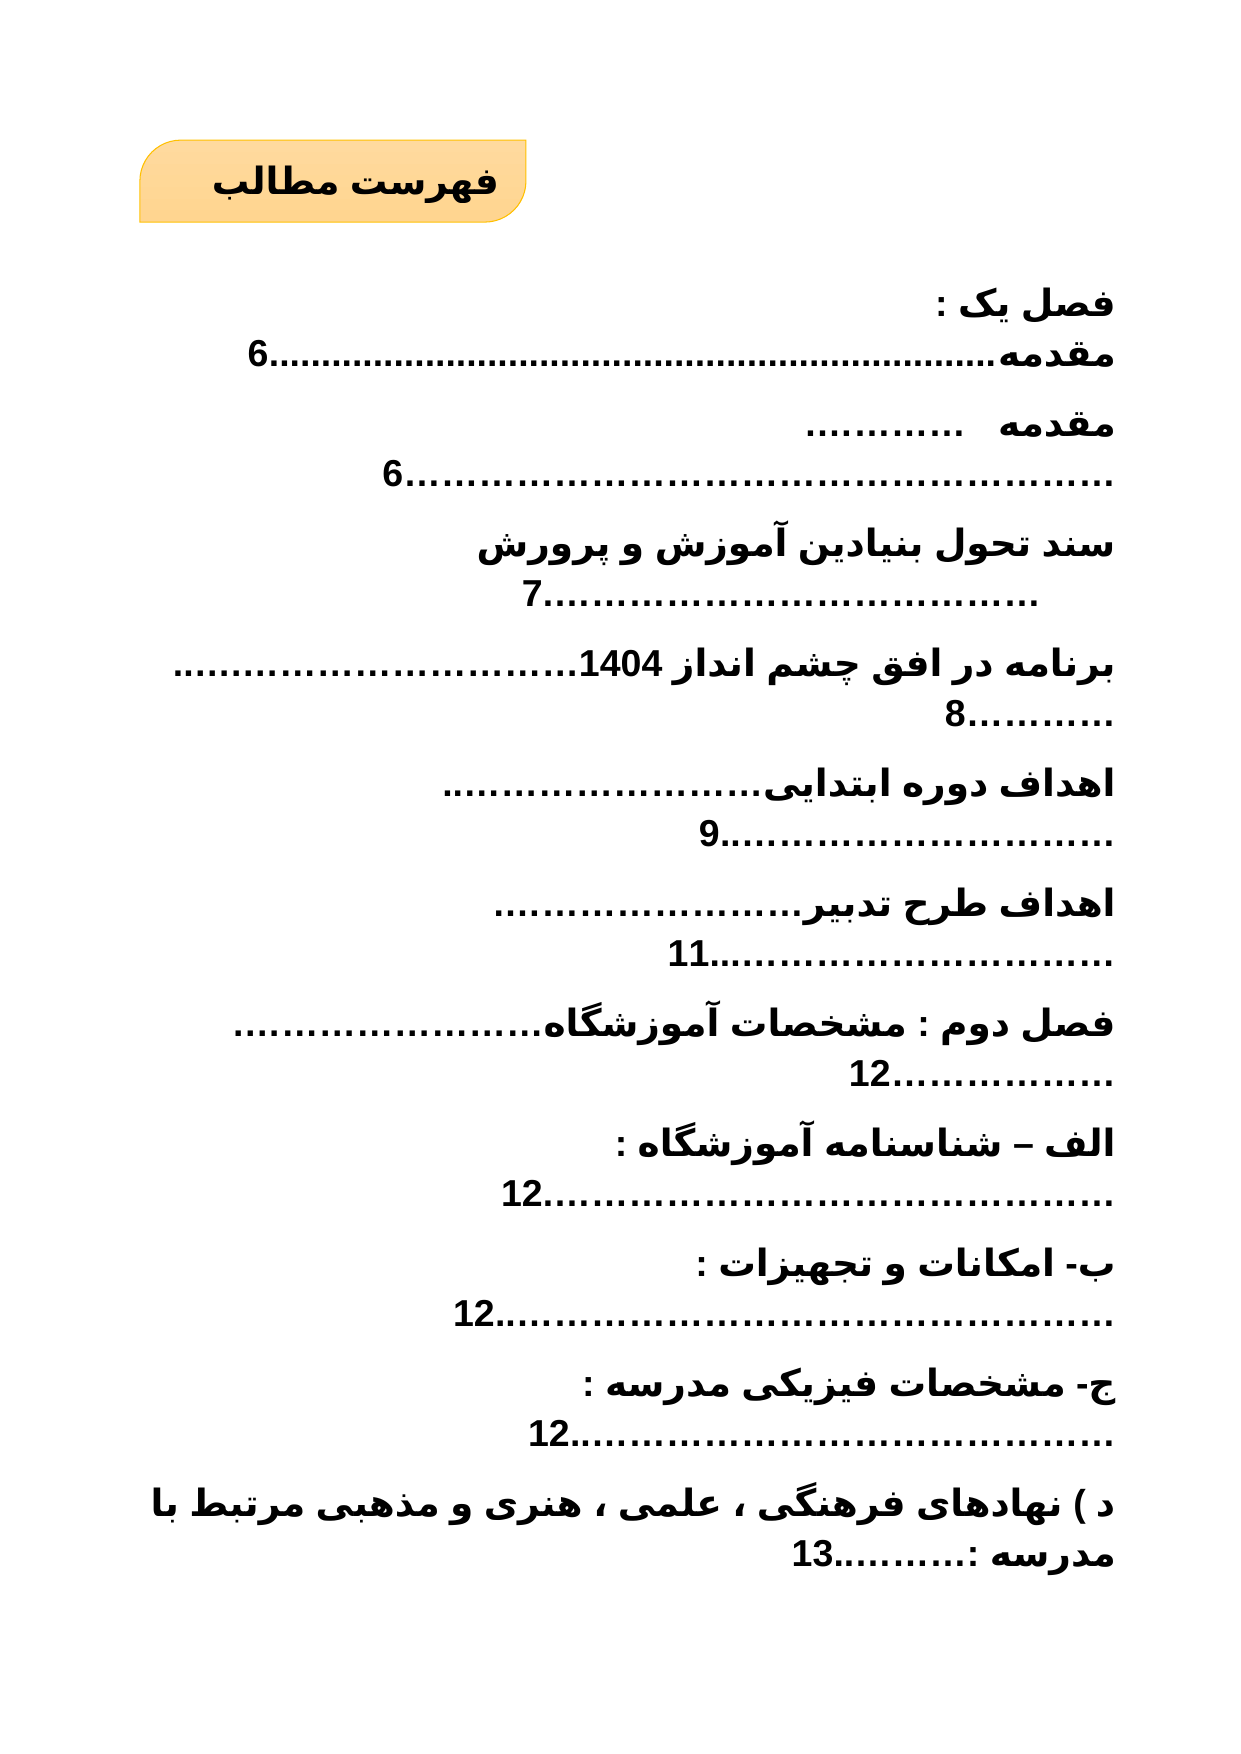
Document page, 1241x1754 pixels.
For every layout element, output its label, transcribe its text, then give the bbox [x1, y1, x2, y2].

text د ) نهادهای فرهنگی ، علمی ، هنری و مذهبی مرتبط با مدرسه :………..13 [141, 1481, 1116, 1574]
text اهداف طرح تدبیر…………………….…………………………...11 [141, 881, 1116, 974]
text ب- امکانات و تجهیزات :…………………………………………..12 [141, 1241, 1116, 1334]
text برنامه در افق چشم انداز 1404……………………….…..…………8 [141, 641, 1116, 734]
text ج- مشخصات فیزیکی مدرسه :……………………………………..12 [141, 1361, 1116, 1454]
text مقدمه ………….…………………………………………………6 [141, 401, 1116, 494]
text فصل یک : مقدمه......................................................................6 [141, 281, 1116, 374]
text فصل دوم : مشخصات آموزشگاه…………………….………………12 [141, 1001, 1116, 1094]
text الف – شناسنامه آموزشگاه :……………………………………….12 [141, 1121, 1116, 1214]
text اهداف دوره ابتدایی……………………..…………………………..9 [141, 761, 1116, 854]
text سند تحول بنیادین آموزش و پرورش ………………………………….7 [141, 521, 1116, 614]
